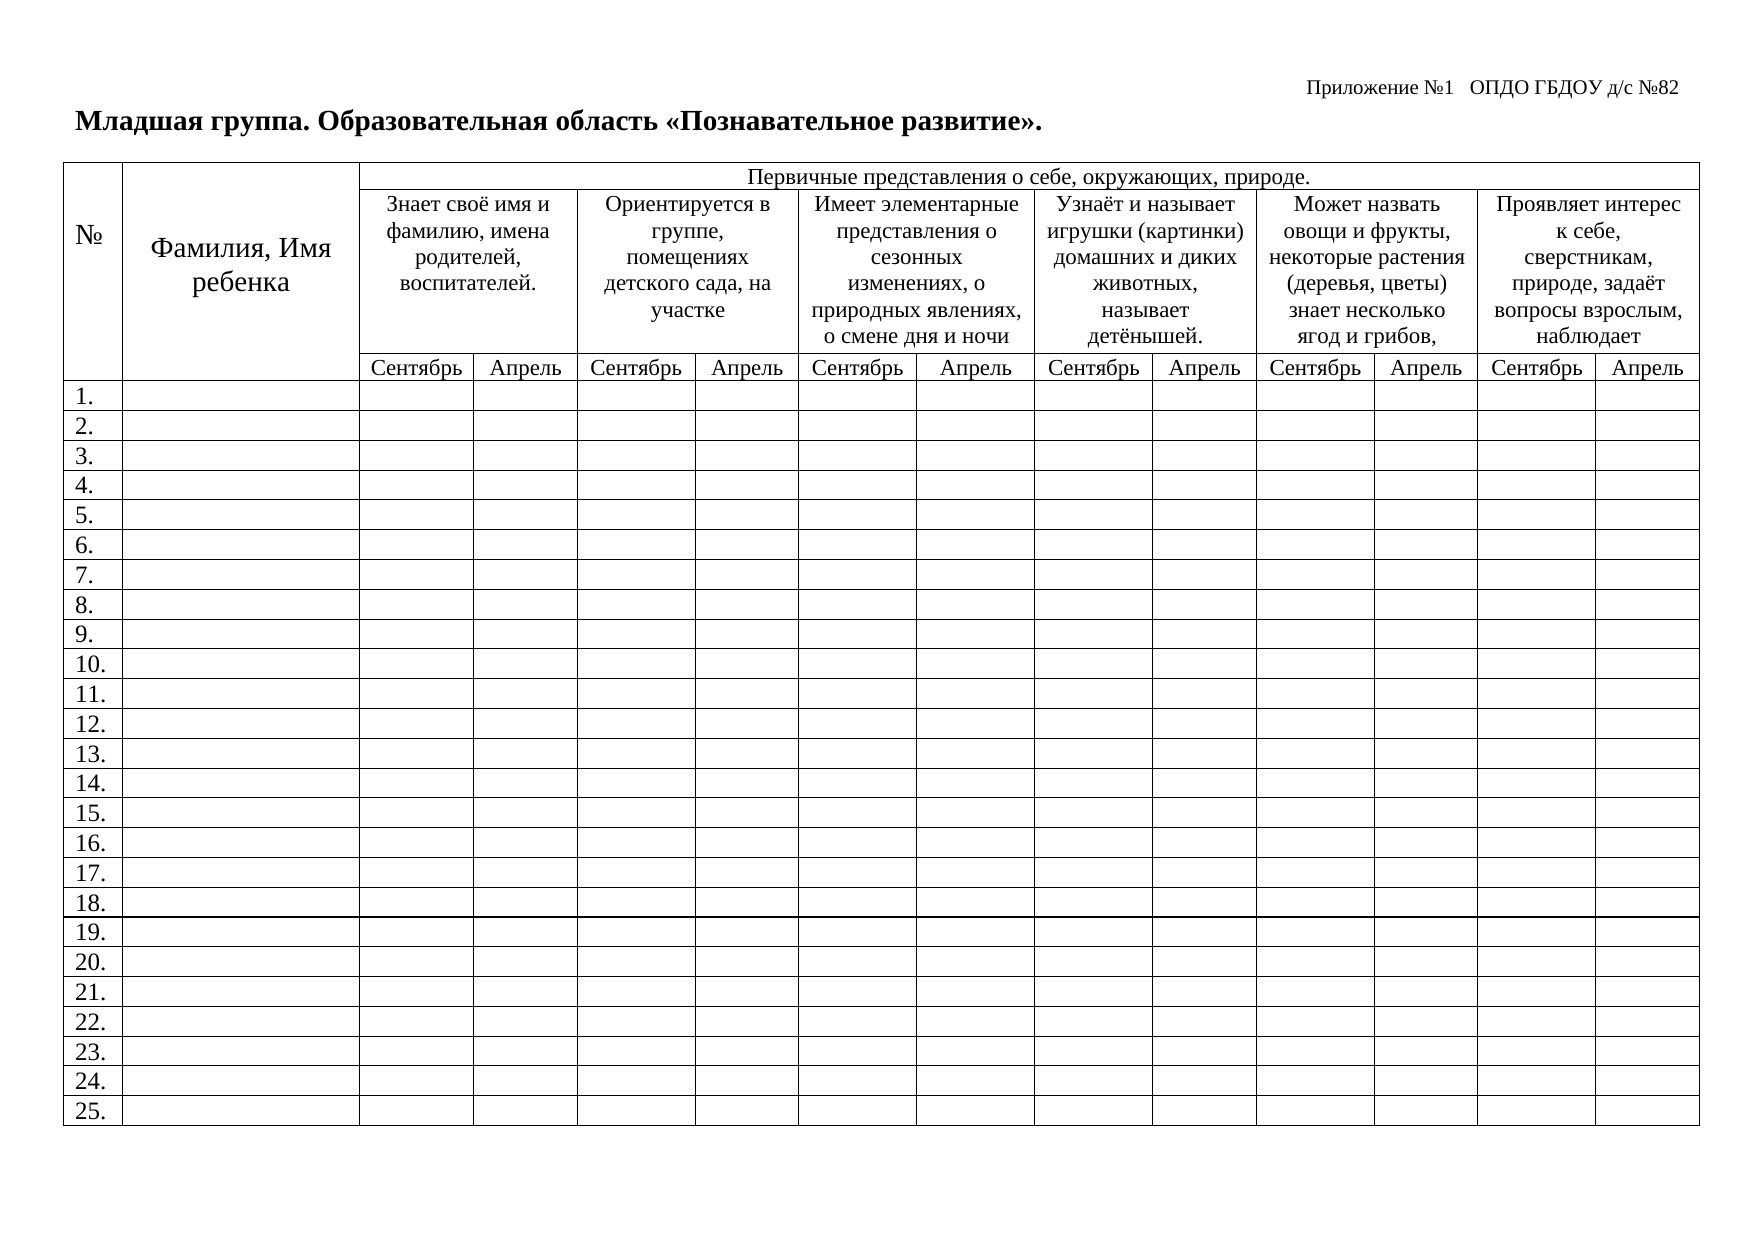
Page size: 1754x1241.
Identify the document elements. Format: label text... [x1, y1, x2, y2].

table_cell 4. [64, 471, 122, 499]
table_cell [123, 620, 359, 648]
table_header Первичные представления о себе, окружающих, природе. [360, 163, 1699, 189]
table_cell [1035, 679, 1152, 708]
table_cell [474, 888, 577, 916]
table_cell [799, 381, 916, 410]
table_cell [696, 441, 798, 469]
table_cell [917, 560, 1034, 589]
table_cell [1596, 739, 1699, 767]
table_cell [1596, 590, 1699, 618]
table_cell [696, 679, 798, 708]
table_cell 6. [64, 530, 122, 559]
table_cell [1375, 888, 1477, 916]
table_cell [1035, 1037, 1152, 1065]
table_cell Имеет элементарные представления о сезонных изменениях, о природных явлениях, о смене дня и ночи [799, 190, 1034, 353]
table_cell [1153, 739, 1256, 767]
table_cell [917, 828, 1034, 857]
table_cell [1478, 888, 1595, 916]
table_cell [1153, 381, 1256, 410]
table_cell [1375, 918, 1477, 946]
table_cell [696, 620, 798, 648]
table_cell [1478, 500, 1595, 529]
text Приложение №1 ОПДО ГБДОУ д/с №82 [75, 75, 1679, 99]
table_cell [360, 381, 473, 410]
table_cell [799, 1096, 916, 1125]
table_cell [1375, 1037, 1477, 1065]
table_cell [1375, 530, 1477, 559]
table_cell [917, 977, 1034, 1006]
table_cell [696, 649, 798, 678]
table_cell [123, 828, 359, 857]
table_cell [799, 739, 916, 767]
table_cell [1257, 649, 1374, 678]
table_cell 17. [64, 858, 122, 887]
table_cell 1. [64, 381, 122, 410]
table_cell [1153, 1096, 1256, 1125]
table_cell 22. [64, 1007, 122, 1036]
table_cell [1375, 381, 1477, 410]
table_cell [1375, 411, 1477, 440]
table_cell [578, 1066, 695, 1095]
table_cell Сентябрь [578, 354, 695, 380]
table_cell [474, 500, 577, 529]
table_cell Апрель [1375, 354, 1477, 380]
table_cell [1596, 828, 1699, 857]
table_cell [1035, 620, 1152, 648]
table_cell [1153, 560, 1256, 589]
table_cell [123, 1037, 359, 1065]
table_cell [1035, 739, 1152, 767]
table_cell [123, 411, 359, 440]
table_cell [123, 471, 359, 499]
table_cell [799, 411, 916, 440]
table_cell [1478, 739, 1595, 767]
table_cell [123, 918, 359, 946]
table_cell [578, 918, 695, 946]
table_cell Знает своё имя и фамилию, имена родителей, воспитателей. [360, 190, 577, 353]
table_cell [1153, 918, 1256, 946]
table_cell [360, 471, 473, 499]
table_cell [474, 381, 577, 410]
table_cell [1153, 1007, 1256, 1036]
table_cell [1153, 769, 1256, 797]
table_cell [1478, 471, 1595, 499]
table_cell [696, 858, 798, 887]
table_cell [1257, 590, 1374, 618]
table_cell [1035, 798, 1152, 827]
table_cell [1375, 858, 1477, 887]
table_cell [1478, 947, 1595, 976]
table_cell [799, 1037, 916, 1065]
table_cell 18. [64, 888, 122, 916]
table_cell [123, 769, 359, 797]
table_cell [360, 500, 473, 529]
table_cell [578, 441, 695, 469]
table_cell [474, 590, 577, 618]
table_cell [696, 530, 798, 559]
table_cell [917, 918, 1034, 946]
table_cell 8. [64, 590, 122, 618]
table_cell [474, 679, 577, 708]
table_cell [917, 1037, 1034, 1065]
table_cell 13. [64, 739, 122, 767]
table_cell [1478, 858, 1595, 887]
table_cell [1375, 1066, 1477, 1095]
table_cell [1478, 620, 1595, 648]
table_cell [578, 798, 695, 827]
table_cell [1257, 500, 1374, 529]
table_cell [1257, 1037, 1374, 1065]
table_cell Сентябрь [799, 354, 916, 380]
table_cell [696, 828, 798, 857]
table_cell [1596, 381, 1699, 410]
table_cell [1035, 530, 1152, 559]
table_cell [1375, 620, 1477, 648]
table_cell [917, 411, 1034, 440]
table_cell [1257, 530, 1374, 559]
table_cell [696, 709, 798, 738]
table_cell [917, 441, 1034, 469]
table_cell [1257, 1007, 1374, 1036]
table_cell [917, 471, 1034, 499]
table_cell [1478, 918, 1595, 946]
table_cell [578, 858, 695, 887]
table_cell [1375, 471, 1477, 499]
table_cell [696, 560, 798, 589]
table_cell [474, 769, 577, 797]
table_cell [1478, 709, 1595, 738]
table_cell [1035, 769, 1152, 797]
table_cell [1035, 1066, 1152, 1095]
table_cell [1257, 620, 1374, 648]
table_cell [917, 381, 1034, 410]
table_cell [1153, 679, 1256, 708]
table_cell [360, 1037, 473, 1065]
table_cell [1153, 1037, 1256, 1065]
table_cell [1596, 441, 1699, 469]
table_cell [1596, 679, 1699, 708]
table_cell [799, 858, 916, 887]
table_cell [917, 1066, 1034, 1095]
table_cell [1257, 560, 1374, 589]
table_cell [578, 709, 695, 738]
table_cell [1257, 739, 1374, 767]
table_cell [1035, 411, 1152, 440]
table_cell [799, 441, 916, 469]
table_cell [578, 530, 695, 559]
table_cell [1035, 947, 1152, 976]
table_cell [1035, 471, 1152, 499]
table_cell [917, 679, 1034, 708]
table_cell [1257, 828, 1374, 857]
table_cell [696, 411, 798, 440]
table_cell [1153, 888, 1256, 916]
table_cell [1596, 649, 1699, 678]
table_cell [1596, 1096, 1699, 1125]
table_cell [917, 858, 1034, 887]
table_cell [1257, 441, 1374, 469]
table_cell [1375, 977, 1477, 1006]
table_cell 25. [64, 1096, 122, 1125]
table_cell [360, 620, 473, 648]
table_cell [1478, 1007, 1595, 1036]
table_cell [1257, 1066, 1374, 1095]
table_cell [474, 977, 577, 1006]
table_cell [1035, 709, 1152, 738]
table_cell [1257, 381, 1374, 410]
table_cell [799, 918, 916, 946]
table_cell [1257, 411, 1374, 440]
table_cell [1596, 1007, 1699, 1036]
table_cell Апрель [474, 354, 577, 380]
table_cell [1257, 858, 1374, 887]
table_header Фамилия, Имя ребенка [123, 163, 359, 380]
table_cell [474, 709, 577, 738]
table_cell [1478, 769, 1595, 797]
table_cell [917, 947, 1034, 976]
table_cell [123, 679, 359, 708]
table_cell [1596, 709, 1699, 738]
table_cell [1375, 709, 1477, 738]
table_cell [696, 1096, 798, 1125]
table_cell [123, 590, 359, 618]
table_cell [1596, 858, 1699, 887]
table_cell [578, 471, 695, 499]
table_cell [799, 947, 916, 976]
table_cell [799, 500, 916, 529]
table_cell 14. [64, 769, 122, 797]
table_cell [474, 649, 577, 678]
table_cell [1478, 381, 1595, 410]
table_cell [474, 798, 577, 827]
table_cell [474, 739, 577, 767]
table_cell Сентябрь [1257, 354, 1374, 380]
table_cell [360, 947, 473, 976]
table_cell 3. [64, 441, 122, 469]
table_cell [917, 1007, 1034, 1036]
table_cell [1596, 977, 1699, 1006]
table_cell [696, 947, 798, 976]
table_cell [1035, 888, 1152, 916]
table_cell [917, 769, 1034, 797]
table_cell [1375, 1096, 1477, 1125]
table_cell [1596, 888, 1699, 916]
table_cell Сентябрь [360, 354, 473, 380]
table_cell [1596, 1037, 1699, 1065]
table_cell [799, 977, 916, 1006]
table_cell Апрель [1153, 354, 1256, 380]
table_cell 15. [64, 798, 122, 827]
table_cell [123, 530, 359, 559]
table_cell [696, 739, 798, 767]
table_cell [578, 977, 695, 1006]
table_cell [1596, 471, 1699, 499]
table_cell Узнаёт и называет игрушки (картинки) домашних и диких животных, называет детёнышей. [1035, 190, 1256, 353]
table_cell [578, 947, 695, 976]
table_cell [578, 620, 695, 648]
table_cell [123, 888, 359, 916]
table_cell [799, 888, 916, 916]
table_cell [1478, 679, 1595, 708]
table_cell [1257, 918, 1374, 946]
table_cell [1478, 649, 1595, 678]
table_cell [1375, 560, 1477, 589]
table_cell [1478, 590, 1595, 618]
table_cell [123, 1066, 359, 1095]
table_cell [1375, 739, 1477, 767]
table_cell [1153, 471, 1256, 499]
table_cell [474, 1096, 577, 1125]
table_cell [917, 798, 1034, 827]
table_cell [474, 947, 577, 976]
table_cell [696, 1037, 798, 1065]
table_cell [1478, 530, 1595, 559]
table_cell [474, 560, 577, 589]
table_cell [696, 769, 798, 797]
table_cell [474, 1007, 577, 1036]
table_cell [917, 888, 1034, 916]
table_cell [799, 798, 916, 827]
table_cell Может назвать овощи и фрукты, некоторые растения (деревья, цветы) знает несколько ягод и грибов, [1257, 190, 1477, 353]
table_cell [578, 1037, 695, 1065]
text Младшая группа. Образовательная область «Познавательное развитие». [75, 103, 1679, 136]
table_cell [123, 739, 359, 767]
table_cell [474, 918, 577, 946]
table_cell [360, 1096, 473, 1125]
table_cell [123, 858, 359, 887]
table_cell [696, 1007, 798, 1036]
table_cell [1257, 947, 1374, 976]
table_cell [1035, 560, 1152, 589]
table_header № [64, 163, 122, 380]
table_cell [1257, 679, 1374, 708]
table_cell [799, 709, 916, 738]
table_cell [917, 500, 1034, 529]
table_cell [1153, 441, 1256, 469]
table_cell [578, 500, 695, 529]
table_cell [1035, 1096, 1152, 1125]
table_cell [578, 560, 695, 589]
table_cell [1478, 1096, 1595, 1125]
table_cell [1035, 500, 1152, 529]
table_cell [1153, 798, 1256, 827]
table_cell [474, 1066, 577, 1095]
table_cell [799, 649, 916, 678]
table_cell [696, 888, 798, 916]
table_cell Апрель [696, 354, 798, 380]
table_cell [1596, 620, 1699, 648]
table_cell 10. [64, 649, 122, 678]
table_cell [917, 649, 1034, 678]
table_cell [474, 858, 577, 887]
table_cell [799, 1007, 916, 1036]
table_cell 23. [64, 1037, 122, 1065]
table_cell [360, 828, 473, 857]
table_cell [360, 918, 473, 946]
table_cell [1375, 1007, 1477, 1036]
table_cell [696, 918, 798, 946]
table_cell [1257, 798, 1374, 827]
table_cell [1478, 560, 1595, 589]
table_cell 24. [64, 1066, 122, 1095]
table_cell Сентябрь [1035, 354, 1152, 380]
table_cell [474, 828, 577, 857]
table_cell [1153, 530, 1256, 559]
table_cell [1035, 1007, 1152, 1036]
table_cell [1153, 977, 1256, 1006]
table_cell [917, 1096, 1034, 1125]
table_cell [1596, 798, 1699, 827]
table_cell [1596, 947, 1699, 976]
table_cell [1257, 471, 1374, 499]
table_cell [474, 620, 577, 648]
table_cell [578, 1007, 695, 1036]
table_cell [1153, 947, 1256, 976]
table_cell [123, 1007, 359, 1036]
table_cell [1153, 709, 1256, 738]
table_cell [1153, 620, 1256, 648]
table_cell [1375, 679, 1477, 708]
table_cell [578, 888, 695, 916]
table_cell [917, 739, 1034, 767]
table_cell [1375, 947, 1477, 976]
table_cell Апрель [917, 354, 1034, 380]
table_cell [360, 590, 473, 618]
table_cell 2. [64, 411, 122, 440]
table_cell [360, 977, 473, 1006]
table_cell [360, 1066, 473, 1095]
table_cell [578, 590, 695, 618]
table_cell [1478, 1066, 1595, 1095]
table_cell [1375, 798, 1477, 827]
table_cell [360, 649, 473, 678]
table_cell [1375, 649, 1477, 678]
table_cell [1257, 888, 1374, 916]
table_cell [1035, 590, 1152, 618]
table_cell [1596, 1066, 1699, 1095]
table_cell [1153, 649, 1256, 678]
table_cell [917, 530, 1034, 559]
table_cell [123, 649, 359, 678]
table_cell [696, 1066, 798, 1095]
table_cell [360, 411, 473, 440]
table_cell [360, 888, 473, 916]
table_cell Сентябрь [1478, 354, 1595, 380]
table_cell 20. [64, 947, 122, 976]
table_cell [1596, 918, 1699, 946]
table_cell 7. [64, 560, 122, 589]
table_cell [1035, 918, 1152, 946]
table_cell [1478, 977, 1595, 1006]
table_cell [1478, 828, 1595, 857]
table_cell [123, 798, 359, 827]
table_cell 21. [64, 977, 122, 1006]
table_cell [123, 947, 359, 976]
table_cell [360, 858, 473, 887]
table_cell [123, 381, 359, 410]
table_cell [1478, 1037, 1595, 1065]
table_cell [1035, 858, 1152, 887]
table_cell [360, 530, 473, 559]
table_cell [696, 471, 798, 499]
table_cell 16. [64, 828, 122, 857]
table_cell [696, 500, 798, 529]
table_cell 5. [64, 500, 122, 529]
table_cell 11. [64, 679, 122, 708]
table_cell [578, 411, 695, 440]
table_cell [1153, 858, 1256, 887]
table_cell [1375, 769, 1477, 797]
table_cell [1153, 411, 1256, 440]
table_cell [1035, 381, 1152, 410]
table_cell [799, 530, 916, 559]
table_cell [578, 769, 695, 797]
table_cell [1375, 590, 1477, 618]
table_cell [1375, 500, 1477, 529]
table_cell [799, 560, 916, 589]
table_cell [123, 709, 359, 738]
table_cell [360, 769, 473, 797]
table_cell [1035, 649, 1152, 678]
table_cell [474, 471, 577, 499]
table_cell [474, 411, 577, 440]
table_cell [578, 381, 695, 410]
table_cell [696, 590, 798, 618]
table_cell 19. [64, 918, 122, 946]
table_cell [360, 739, 473, 767]
table_cell 12. [64, 709, 122, 738]
table_cell [696, 977, 798, 1006]
table_cell [1257, 1096, 1374, 1125]
table_cell Проявляет интерес к себе, сверстникам, природе, задаёт вопросы взрослым, наблюдает [1478, 190, 1699, 353]
table_cell [474, 530, 577, 559]
table_cell [578, 828, 695, 857]
table_cell [1035, 977, 1152, 1006]
table_cell [917, 590, 1034, 618]
table_cell [578, 1096, 695, 1125]
table_cell [1596, 411, 1699, 440]
table_cell 9. [64, 620, 122, 648]
table_cell [1153, 1066, 1256, 1095]
table_cell [360, 709, 473, 738]
table_cell [799, 590, 916, 618]
table_cell [917, 709, 1034, 738]
table_cell [1153, 590, 1256, 618]
table_cell [360, 798, 473, 827]
table_cell Апрель [1596, 354, 1699, 380]
table_cell [799, 828, 916, 857]
table_cell [1257, 769, 1374, 797]
table_cell [123, 1096, 359, 1125]
table_cell [474, 1037, 577, 1065]
table_cell [1596, 769, 1699, 797]
table_cell [1153, 500, 1256, 529]
table_cell [1375, 828, 1477, 857]
table_cell [578, 739, 695, 767]
table_cell [1596, 560, 1699, 589]
table_cell [696, 798, 798, 827]
table_cell [1257, 709, 1374, 738]
table_cell [123, 500, 359, 529]
table_cell [1478, 441, 1595, 469]
table_cell [799, 620, 916, 648]
table_cell [917, 620, 1034, 648]
table_cell [799, 769, 916, 797]
table_cell [1596, 530, 1699, 559]
table_cell [1257, 977, 1374, 1006]
table_cell [1035, 441, 1152, 469]
table_cell [360, 679, 473, 708]
table_cell [123, 441, 359, 469]
table_cell [360, 1007, 473, 1036]
table_cell [1478, 411, 1595, 440]
table_cell [578, 679, 695, 708]
table_cell [1153, 828, 1256, 857]
table_cell [123, 977, 359, 1006]
table_cell [1035, 828, 1152, 857]
table_cell Ориентируется в группе, помещениях детского сада, на участке [578, 190, 798, 353]
table_cell [696, 381, 798, 410]
table_cell [474, 441, 577, 469]
table_cell [123, 560, 359, 589]
table_cell [1478, 798, 1595, 827]
table_cell [799, 471, 916, 499]
table_cell [360, 441, 473, 469]
table_cell [799, 679, 916, 708]
table_cell [1596, 500, 1699, 529]
table_cell [799, 1066, 916, 1095]
table_cell [1375, 441, 1477, 469]
table_cell [360, 560, 473, 589]
table_cell [578, 649, 695, 678]
